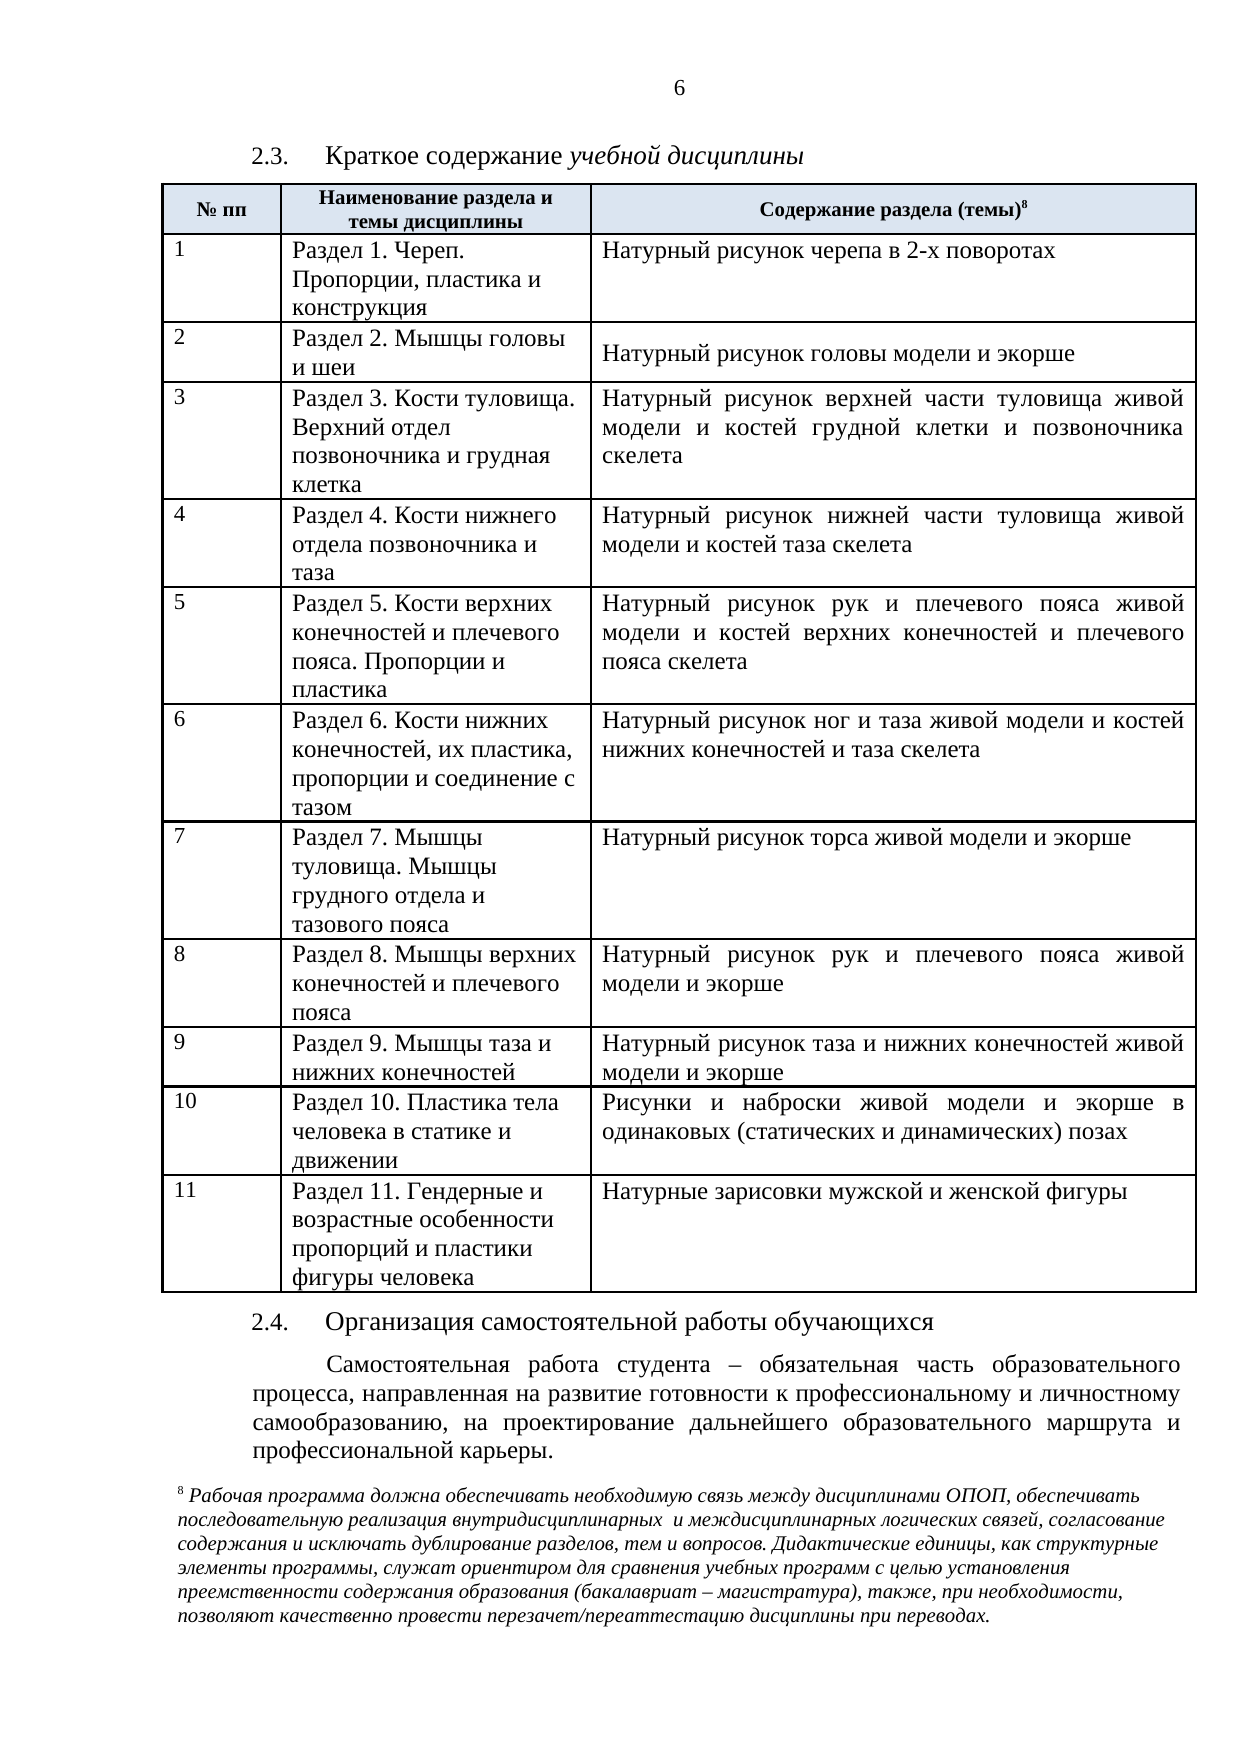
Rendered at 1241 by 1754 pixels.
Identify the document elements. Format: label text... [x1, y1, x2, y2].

table_cell Раздел 5. Кости верхних конечностей и плечевого пояса. Пропорции и пластика [282, 588, 590, 703]
table_cell Натурный рисунок черепа в 2-х поворотах [592, 235, 1195, 321]
table_cell Раздел 3. Кости туловища. Верхний отдел позвоночника и грудная клетка [282, 383, 590, 498]
table_cell 3 [164, 383, 280, 498]
table_cell Натурный рисунок торса живой модели и экорше [592, 823, 1195, 937]
table_cell Натурный рисунок ног и таза живой модели и костей нижних конечностей и таза скелета [592, 705, 1195, 820]
table_cell 11 [164, 1176, 280, 1291]
table_cell Натурные зарисовки мужской и женской фигуры [592, 1176, 1195, 1291]
table_cell 8 [164, 940, 280, 1026]
table_cell Натурный рисунок рук и плечевого пояса живой модели и экорше [592, 940, 1195, 1026]
table_header № пп [164, 185, 280, 233]
table_cell Раздел 9. Мышцы таза и нижних конечностей [282, 1028, 590, 1085]
table_header Содержание раздела (темы) [592, 185, 1195, 233]
table_cell Раздел 6. Кости нижних конечностей, их пластика, пропорции и соединение с тазом [282, 705, 590, 820]
table_cell Раздел 2. Мышцы головы и шеи [282, 323, 590, 381]
table_header Наименование раздела и темы дисциплины [282, 185, 590, 233]
table_cell Раздел 7. Мышцы туловища. Мышцы грудного отдела и тазового пояса [282, 823, 590, 937]
table_cell Рисунки и наброски живой модели и экорше в одинаковых (статических и динамических) позах [592, 1088, 1195, 1174]
table_cell 6 [164, 705, 280, 820]
table_cell 4 [164, 500, 280, 586]
table_cell 2 [164, 323, 280, 381]
table_cell Раздел 4. Кости нижнего отдела позвоночника и таза [282, 500, 590, 586]
subtitle Краткое содержание учебной дисциплины [251, 139, 1181, 170]
table_cell Раздел 11. Гендерные и возрастные особенности пропорций и пластики фигуры человека [282, 1176, 590, 1291]
subtitle Организация самостоятельной работы обучающихся [251, 1305, 1181, 1337]
table_cell 9 [164, 1028, 280, 1085]
text Самостоятельная работа студента – обязательная часть образовательного процесса, направленная на развитие готовности к профессиональному и личностному самообразованию, на проектирование дальнейшего образовательного маршрута и профессиональной карьеры. [252, 1349, 1181, 1464]
table_cell 1 [164, 235, 280, 321]
table_cell Натурный рисунок таза и нижних конечностей живой модели и экорше [592, 1028, 1195, 1085]
table_cell Натурный рисунок нижней части туловища живой модели и костей таза скелета [592, 500, 1195, 586]
table_cell 5 [164, 588, 280, 703]
table_cell Раздел 10. Пластика тела человека в статике и движении [282, 1088, 590, 1174]
table_cell Раздел 8. Мышцы верхних конечностей и плечевого пояса [282, 940, 590, 1026]
table_cell Натурный рисунок головы модели и экорше [592, 323, 1195, 381]
table_cell Натурный рисунок верхней части туловища живой модели и костей грудной клетки и позвоночника скелета [592, 383, 1195, 498]
table_cell Раздел 1. Череп. Пропорции, пластика и конструкция [282, 235, 590, 321]
table_cell Натурный рисунок рук и плечевого пояса живой модели и костей верхних конечностей и плечевого пояса скелета [592, 588, 1195, 703]
table_cell 7 [164, 823, 280, 937]
table_cell 10 [164, 1088, 280, 1174]
